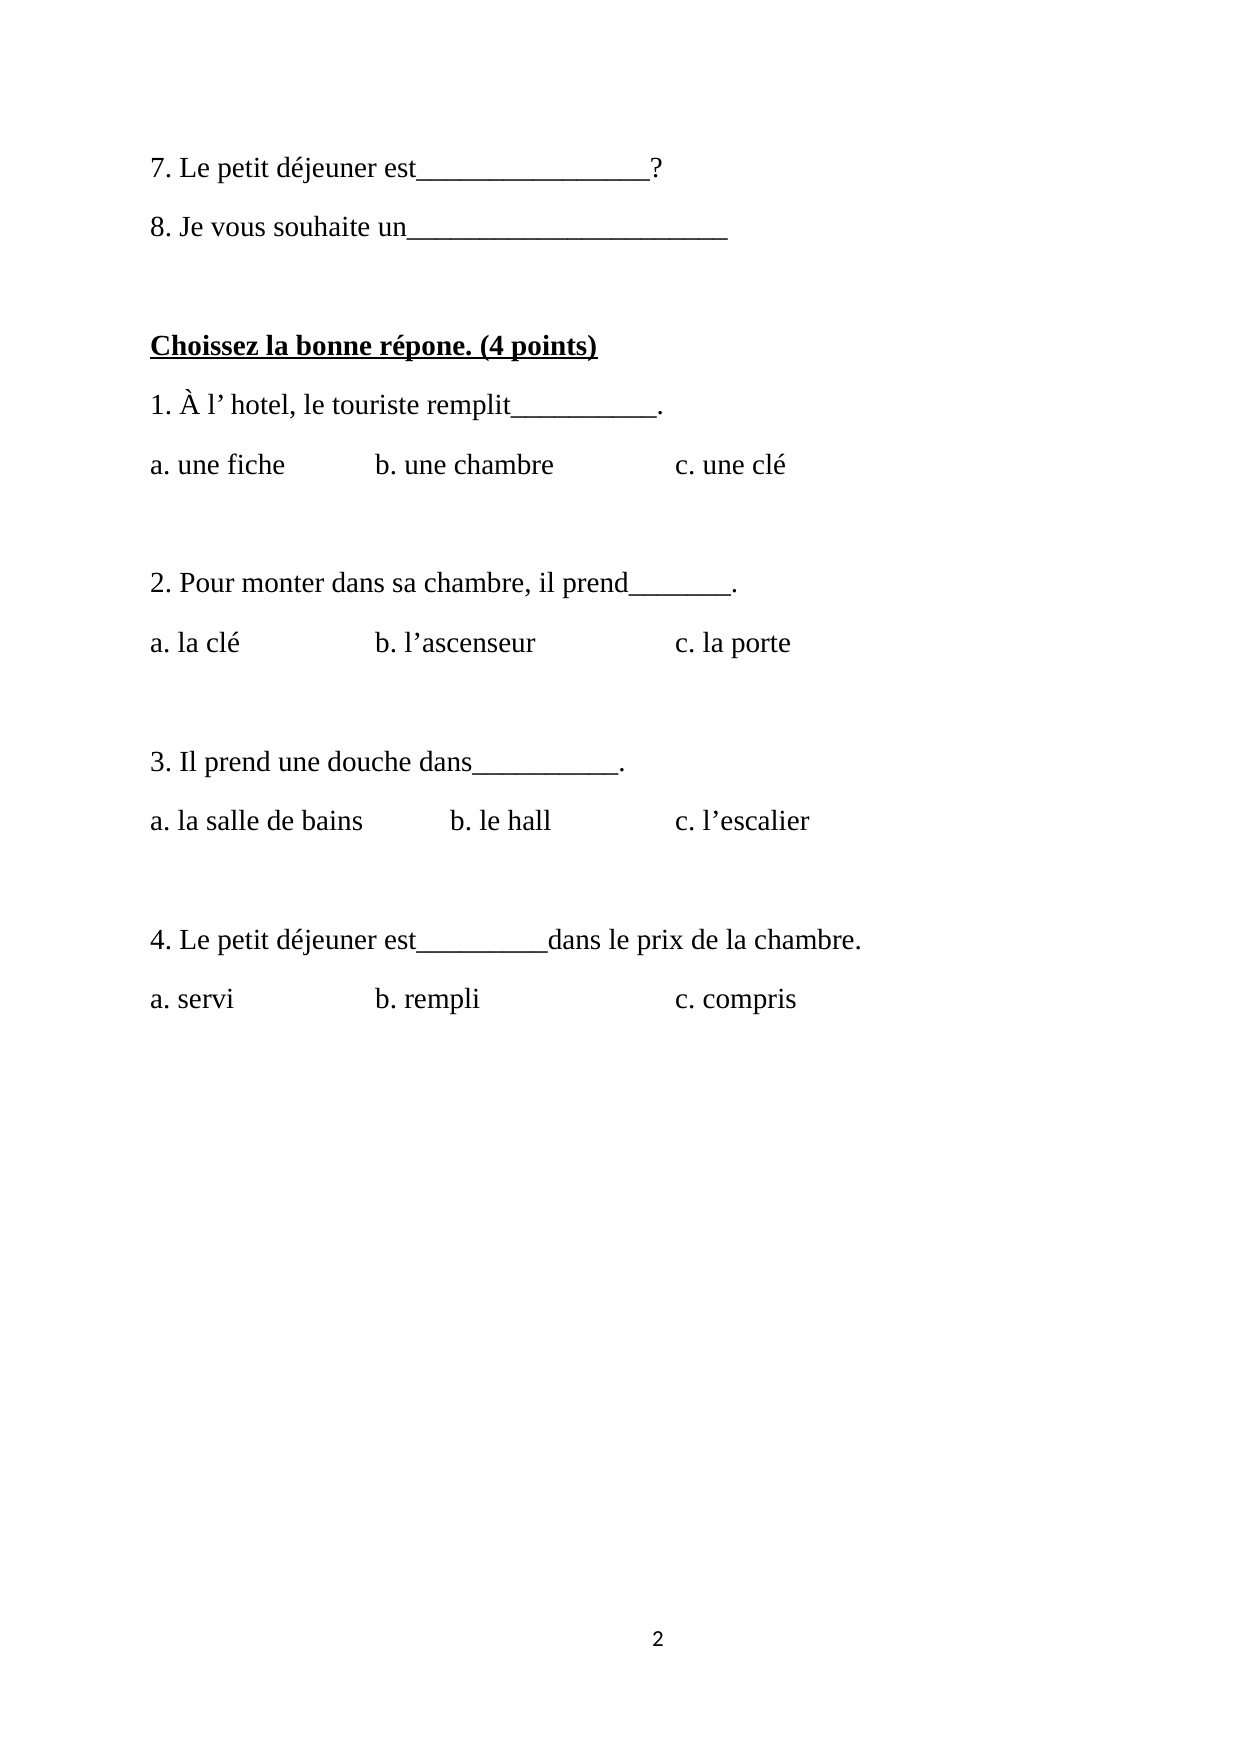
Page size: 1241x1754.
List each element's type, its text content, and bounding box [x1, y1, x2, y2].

text 3. Il prend une douche dans__________. [150, 744, 1090, 777]
text 7. Le petit déjeuner est________________? [150, 150, 1090, 183]
text a. une fiche b. une chambre c. une clé [150, 447, 1090, 480]
text 4. Le petit déjeuner est_________dans le prix de la chambre. [150, 922, 1090, 955]
text Choissez la bonne répone. (4 points) [150, 328, 1090, 362]
text 1. À l’ hotel, le touriste remplit__________. [150, 387, 1090, 421]
text a. la salle de bains b. le hall c. l’escalier [150, 803, 1090, 837]
text a. servi b. rempli c. compris [150, 981, 1090, 1015]
text a. la clé b. l’ascenseur c. la porte [150, 625, 1090, 658]
text 2. Pour monter dans sa chambre, il prend_______. [150, 566, 1090, 599]
text 8. Je vous souhaite un______________________ [150, 209, 1090, 243]
